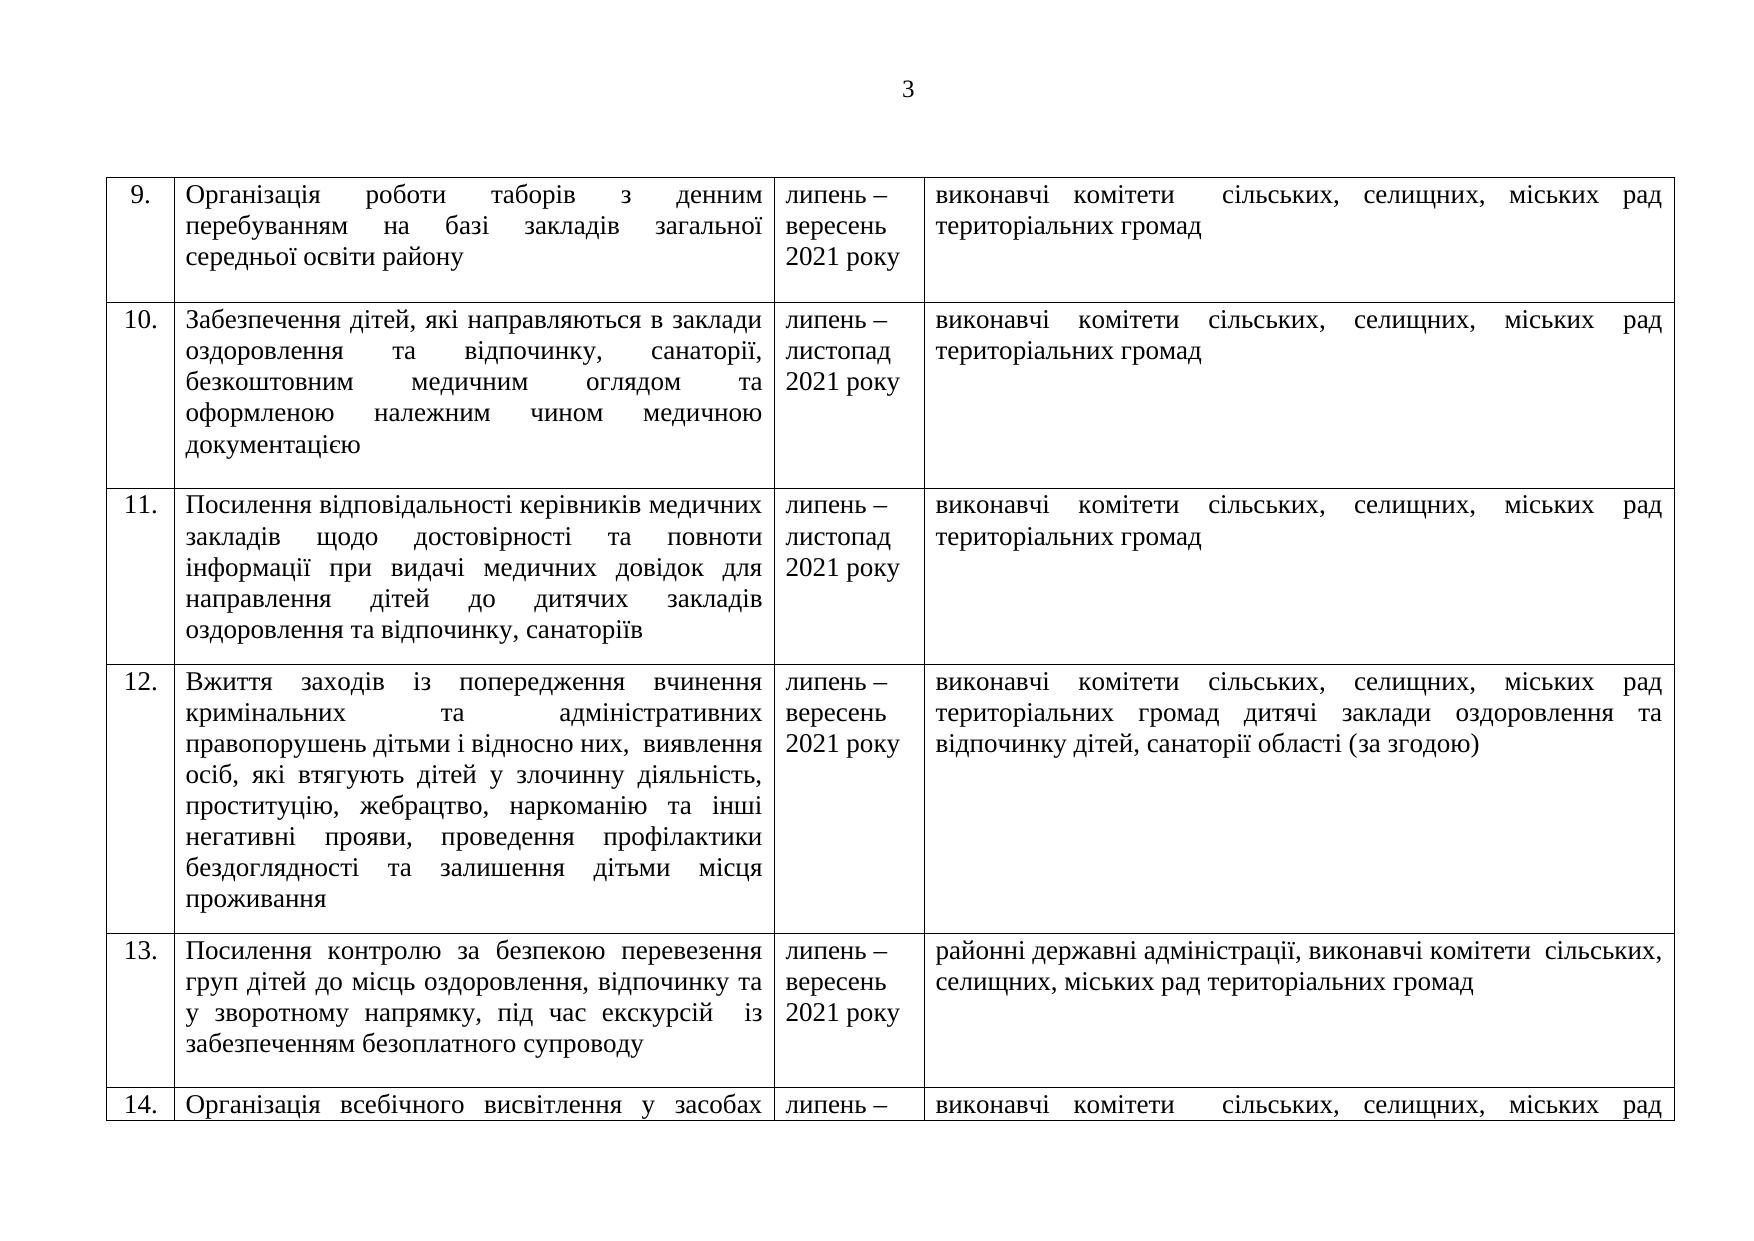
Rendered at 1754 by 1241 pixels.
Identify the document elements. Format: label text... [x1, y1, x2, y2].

table_cell липень – листопад 2021 року [775, 303, 924, 488]
table_cell 10. [107, 303, 174, 488]
table_cell районні державні адміністрації, виконавчі комітети сільських, селищних, міських рад територіальних громад [925, 934, 1674, 1087]
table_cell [775, 1088, 924, 1119]
table_cell Забезпечення дітей, які направляються в заклади оздоровлення та відпочинку, санаторії, безкоштовним медичним оглядом та оформленою належним чином медичною документацією [175, 303, 774, 488]
table_cell 11. [107, 489, 174, 663]
table_cell липень – листопад 2021 року [775, 489, 924, 663]
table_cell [925, 1088, 1674, 1119]
table_cell 14. [107, 1088, 174, 1119]
table_cell Посилення контролю за безпекою перевезення груп дітей до місць оздоровлення, відпочинку та у зворотному напрямку, під час екскурсій із забезпеченням безоплатного супроводу [175, 934, 774, 1087]
table_cell виконавчі комітети сільських, селищних, міських рад територіальних громад [925, 489, 1674, 663]
table_cell липень – вересень 2021 року [775, 665, 924, 933]
table_cell липень – вересень 2021 року [775, 178, 924, 302]
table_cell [925, 178, 1674, 302]
table_cell виконавчі комітети сільських, селищних, міських рад територіальних громад дитячі заклади оздоровлення та відпочинку дітей, санаторії області (за згодою) [925, 665, 1674, 933]
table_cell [175, 1088, 774, 1119]
table_cell Організація роботи таборів з денним перебуванням на базі закладів загальної середньої освіти району [175, 178, 774, 302]
table_cell виконавчі комітети сільських, селищних, міських рад територіальних громад [925, 303, 1674, 488]
table_cell 13. [107, 934, 174, 1087]
table_cell липень – вересень 2021 року [775, 934, 924, 1087]
table_cell 12. [107, 665, 174, 933]
table_cell 9. [107, 178, 174, 302]
table_cell Вжиття заходів із попередження вчинення кримінальних та адміністративних правопорушень дітьми і відносно них, виявлення осіб, які втягують дітей у злочинну діяльність, проституцію, жебрацтво, наркоманію та інші негативні прояви, проведення профілактики бездоглядності та залишення дітьми місця проживання [175, 665, 774, 933]
table_cell Посилення відповідальності керівників медичних закладів щодо достовірності та повноти інформації при видачі медичних довідок для направлення дітей до дитячих закладів оздоровлення та відпочинку, санаторіїв [175, 489, 774, 663]
